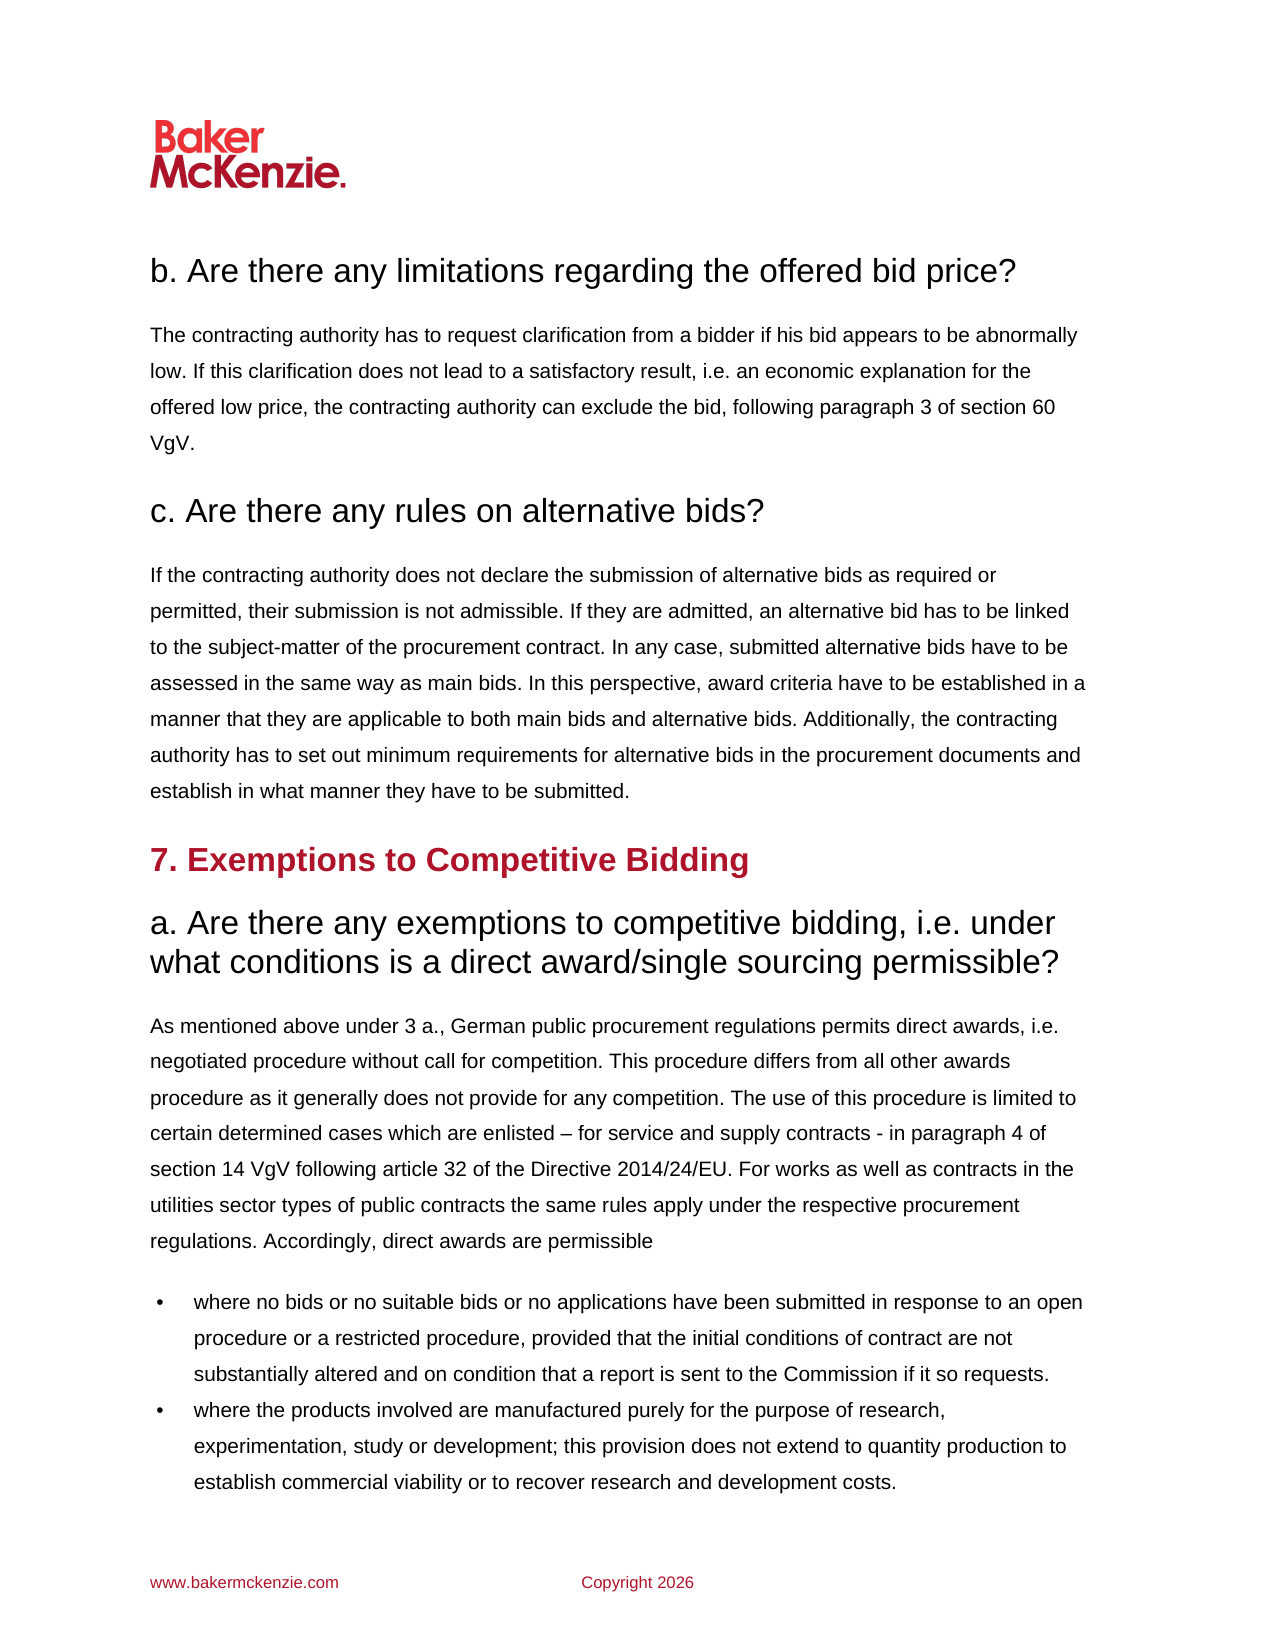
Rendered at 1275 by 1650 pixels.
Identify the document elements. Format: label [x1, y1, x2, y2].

picture [150, 120, 346, 189]
